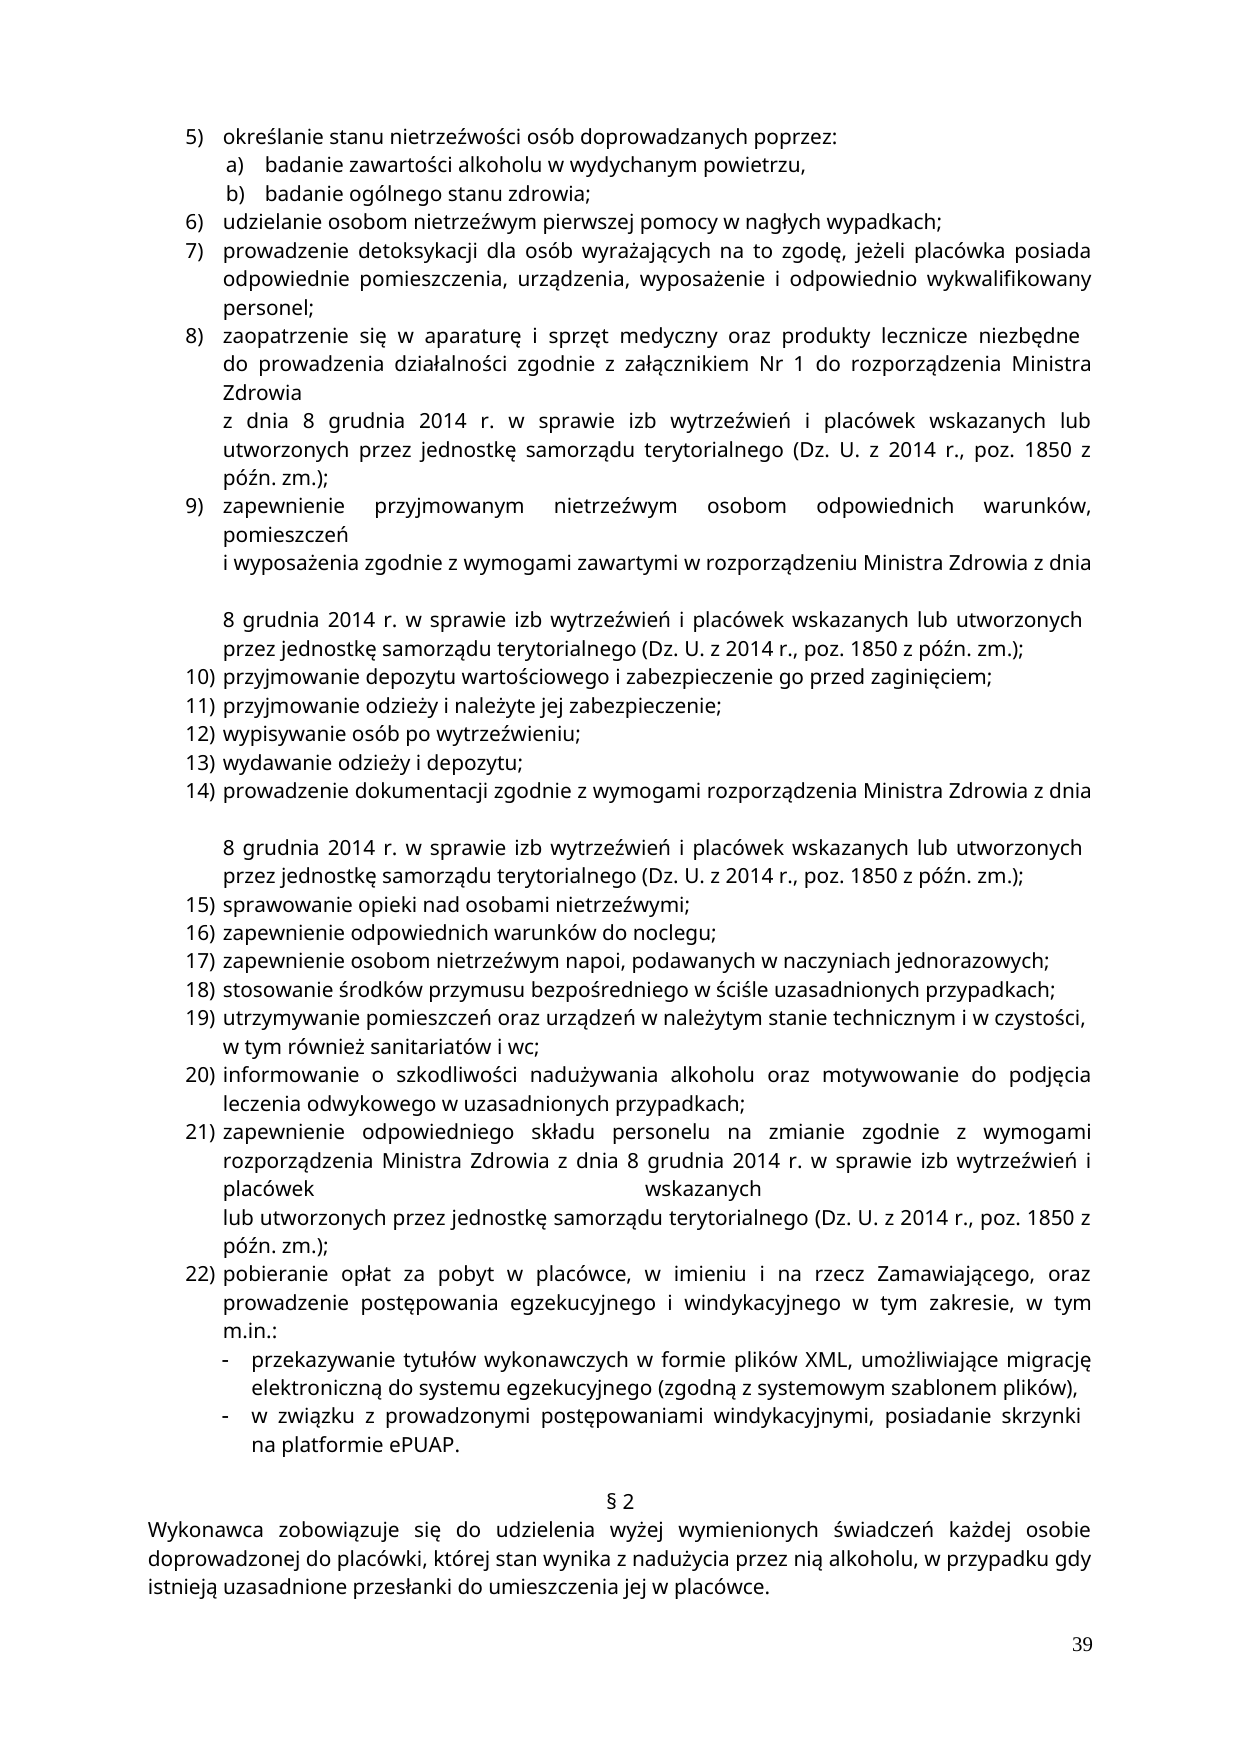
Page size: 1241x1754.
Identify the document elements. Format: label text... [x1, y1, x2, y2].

list pobieranie opłat za pobyt w placówce, w imieniu i na rzecz Zamawiającego, oraz prowadzenie postępowania egzekucyjnego i windykacyjnego w tym zakresie, w tym m.in.: [185, 1259, 1092, 1345]
list wydawanie odzieży i depozytu; [185, 748, 1092, 776]
list zaopatrzenie się w aparaturę i sprzęt medyczny oraz produkty lecznicze niezbędne do prowadzenia działalności zgodnie z załącznikiem Nr 1 do rozporządzenia Ministra Zdrowia z dnia 8 grudnia 2014 r. w sprawie izb wytrzeźwień i placówek wskazanych lub utworzonych przez jednostkę samorządu terytorialnego (Dz. U. z 2014 r., poz. 1850 z późn. zm.); [185, 321, 1092, 492]
list udzielanie osobom nietrzeźwym pierwszej pomocy w nagłych wypadkach; [185, 207, 1092, 236]
list określanie stanu nietrzeźwości osób doprowadzanych poprzez: [185, 122, 1092, 150]
list informowanie o szkodliwości nadużywania alkoholu oraz motywowanie do podjęcia leczenia odwykowego w uzasadnionych przypadkach; [185, 1060, 1092, 1117]
list prowadzenie dokumentacji zgodnie z wymogami rozporządzenia Ministra Zdrowia z dnia 8 grudnia 2014 r. w sprawie izb wytrzeźwień i placówek wskazanych lub utworzonych przez jednostkę samorządu terytorialnego (Dz. U. z 2014 r., poz. 1850 z późn. zm.); [185, 776, 1092, 890]
list sprawowanie opieki nad osobami nietrzeźwymi; [185, 890, 1092, 918]
list zapewnienie osobom nietrzeźwym napoi, podawanych w naczyniach jednorazowych; [185, 947, 1092, 975]
list przyjmowanie odzieży i należyte jej zabezpieczenie; [185, 691, 1092, 719]
list zapewnienie odpowiednich warunków do noclegu; [185, 918, 1092, 947]
list stosowanie środków przymusu bezpośredniego w ściśle uzasadnionych przypadkach; [185, 975, 1092, 1003]
list prowadzenie detoksykacji dla osób wyrażających na to zgodę, jeżeli placówka posiada odpowiednie pomieszczenia, urządzenia, wyposażenie i odpowiednio wykwalifikowany personel; [185, 236, 1092, 321]
list przyjmowanie depozytu wartościowego i zabezpieczenie go przed zaginięciem; [185, 662, 1092, 691]
list badanie zawartości alkoholu w wydychanym powietrzu, [226, 150, 1092, 179]
list zapewnienie przyjmowanym nietrzeźwym osobom odpowiednich warunków, pomieszczeń i wyposażenia zgodnie z wymogami zawartymi w rozporządzeniu Ministra Zdrowia z dnia 8 grudnia 2014 r. w sprawie izb wytrzeźwień i placówek wskazanych lub utworzonych przez jednostkę samorządu terytorialnego (Dz. U. z 2014 r., poz. 1850 z późn. zm.); [185, 492, 1092, 662]
list przekazywanie tytułów wykonawczych w formie plików XML, umożliwiające migrację elektroniczną do systemu egzekucyjnego (zgodną z systemowym szablonem plików), [222, 1345, 1092, 1402]
text § 2 [148, 1487, 1092, 1515]
list badanie ogólnego stanu zdrowia; [226, 179, 1092, 207]
text Wykonawca zobowiązuje się do udzielenia wyżej wymienionych świadczeń każdej osobie doprowadzonej do placówki, której stan wynika z nadużycia przez nią alkoholu, w przypadku gdy istnieją uzasadnione przesłanki do umieszczenia jej w placówce. [148, 1515, 1092, 1601]
list w związku z prowadzonymi postępowaniami windykacyjnymi, posiadanie skrzynki na platformie ePUAP. [222, 1402, 1092, 1458]
list wypisywanie osób po wytrzeźwieniu; [185, 719, 1092, 748]
list zapewnienie odpowiedniego składu personelu na zmianie zgodnie z wymogami rozporządzenia Ministra Zdrowia z dnia 8 grudnia 2014 r. w sprawie izb wytrzeźwień i placówek wskazanych lub utworzonych przez jednostkę samorządu terytorialnego (Dz. U. z 2014 r., poz. 1850 z późn. zm.); [185, 1117, 1092, 1259]
list utrzymywanie pomieszczeń oraz urządzeń w należytym stanie technicznym i w czystości, w tym również sanitariatów i wc; [185, 1003, 1092, 1060]
